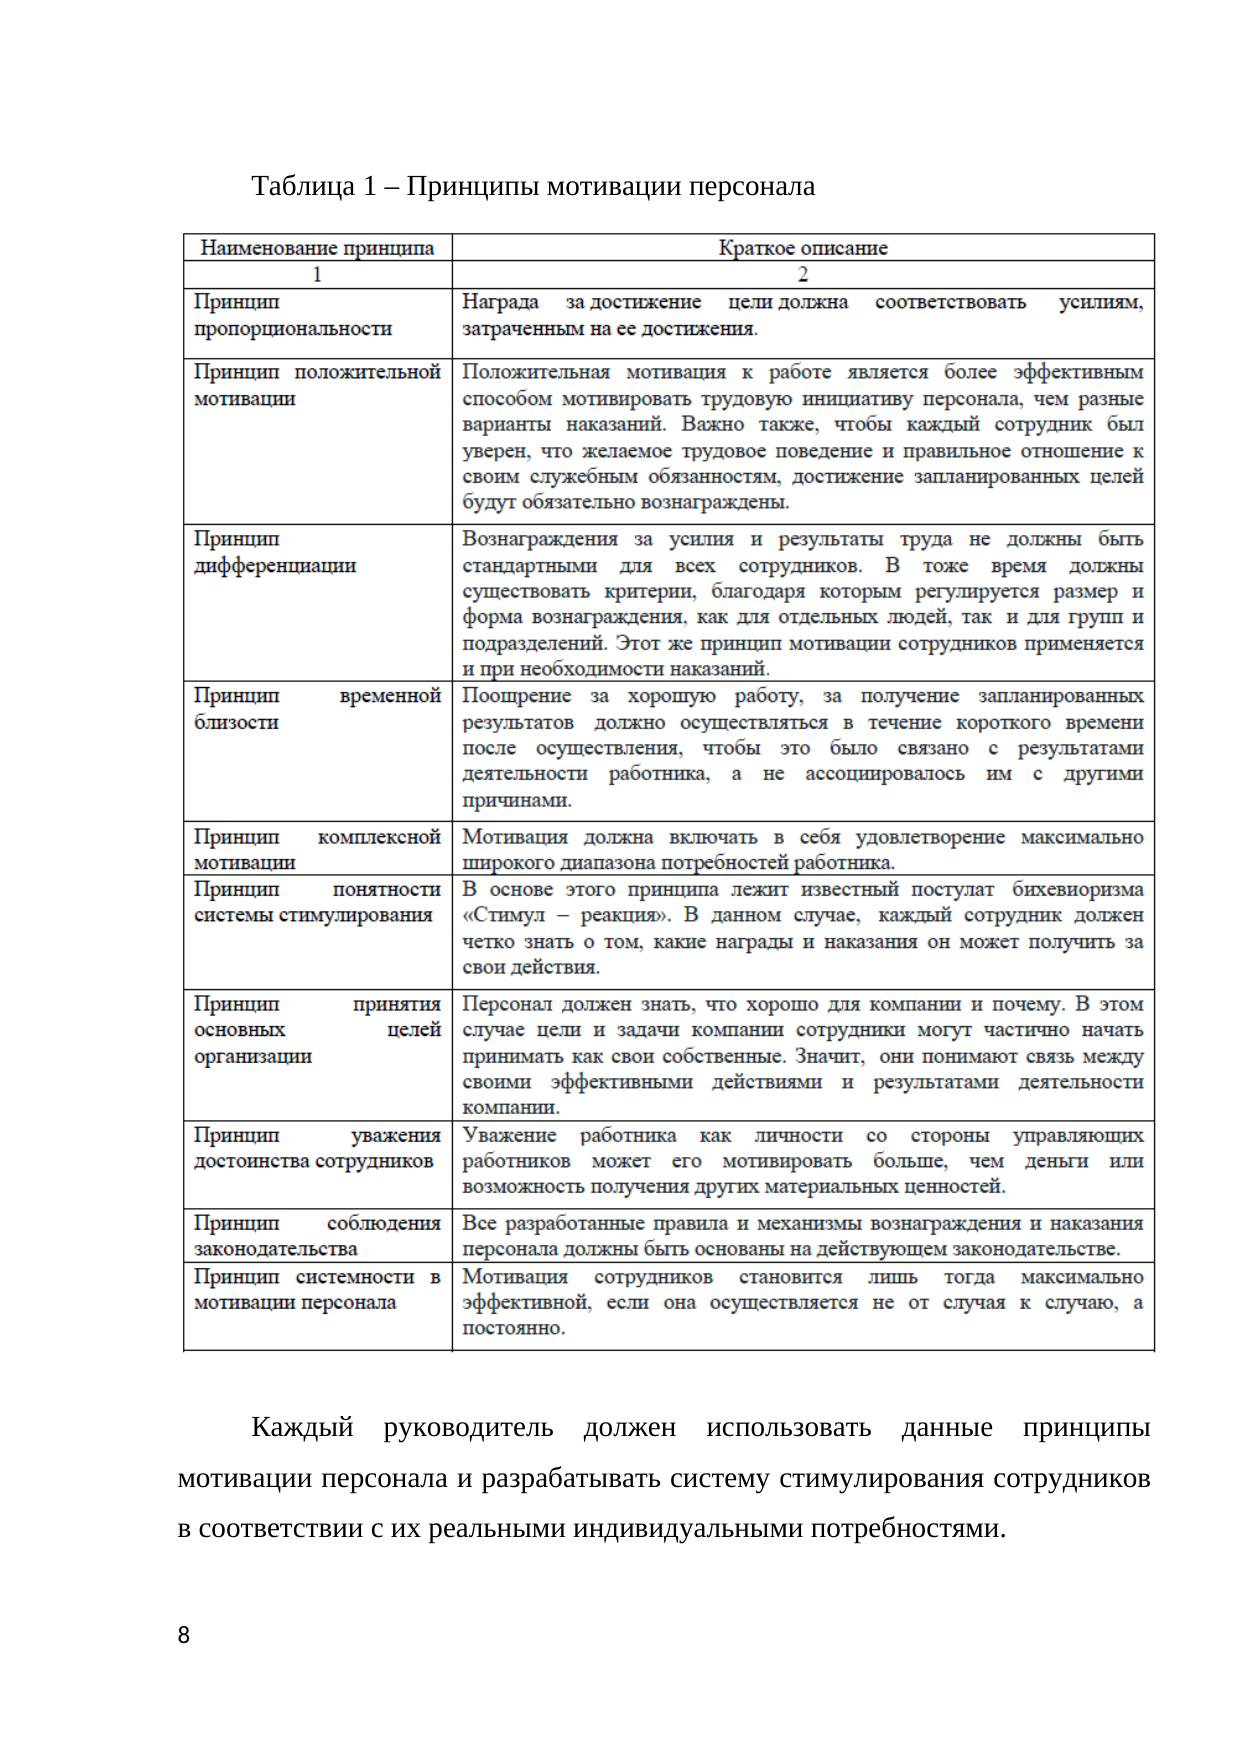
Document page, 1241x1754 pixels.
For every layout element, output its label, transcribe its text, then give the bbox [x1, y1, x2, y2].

text Каждый руководитель должен использовать данные принципы мотивации персонала и разрабатывать систему стимулирования сотрудников в соответствии с их реальными индивидуальными потребностями. [177, 1409, 1152, 1544]
text Таблица 1 – Принципы мотивации персонала [177, 168, 1152, 202]
picture [177, 218, 1164, 1360]
